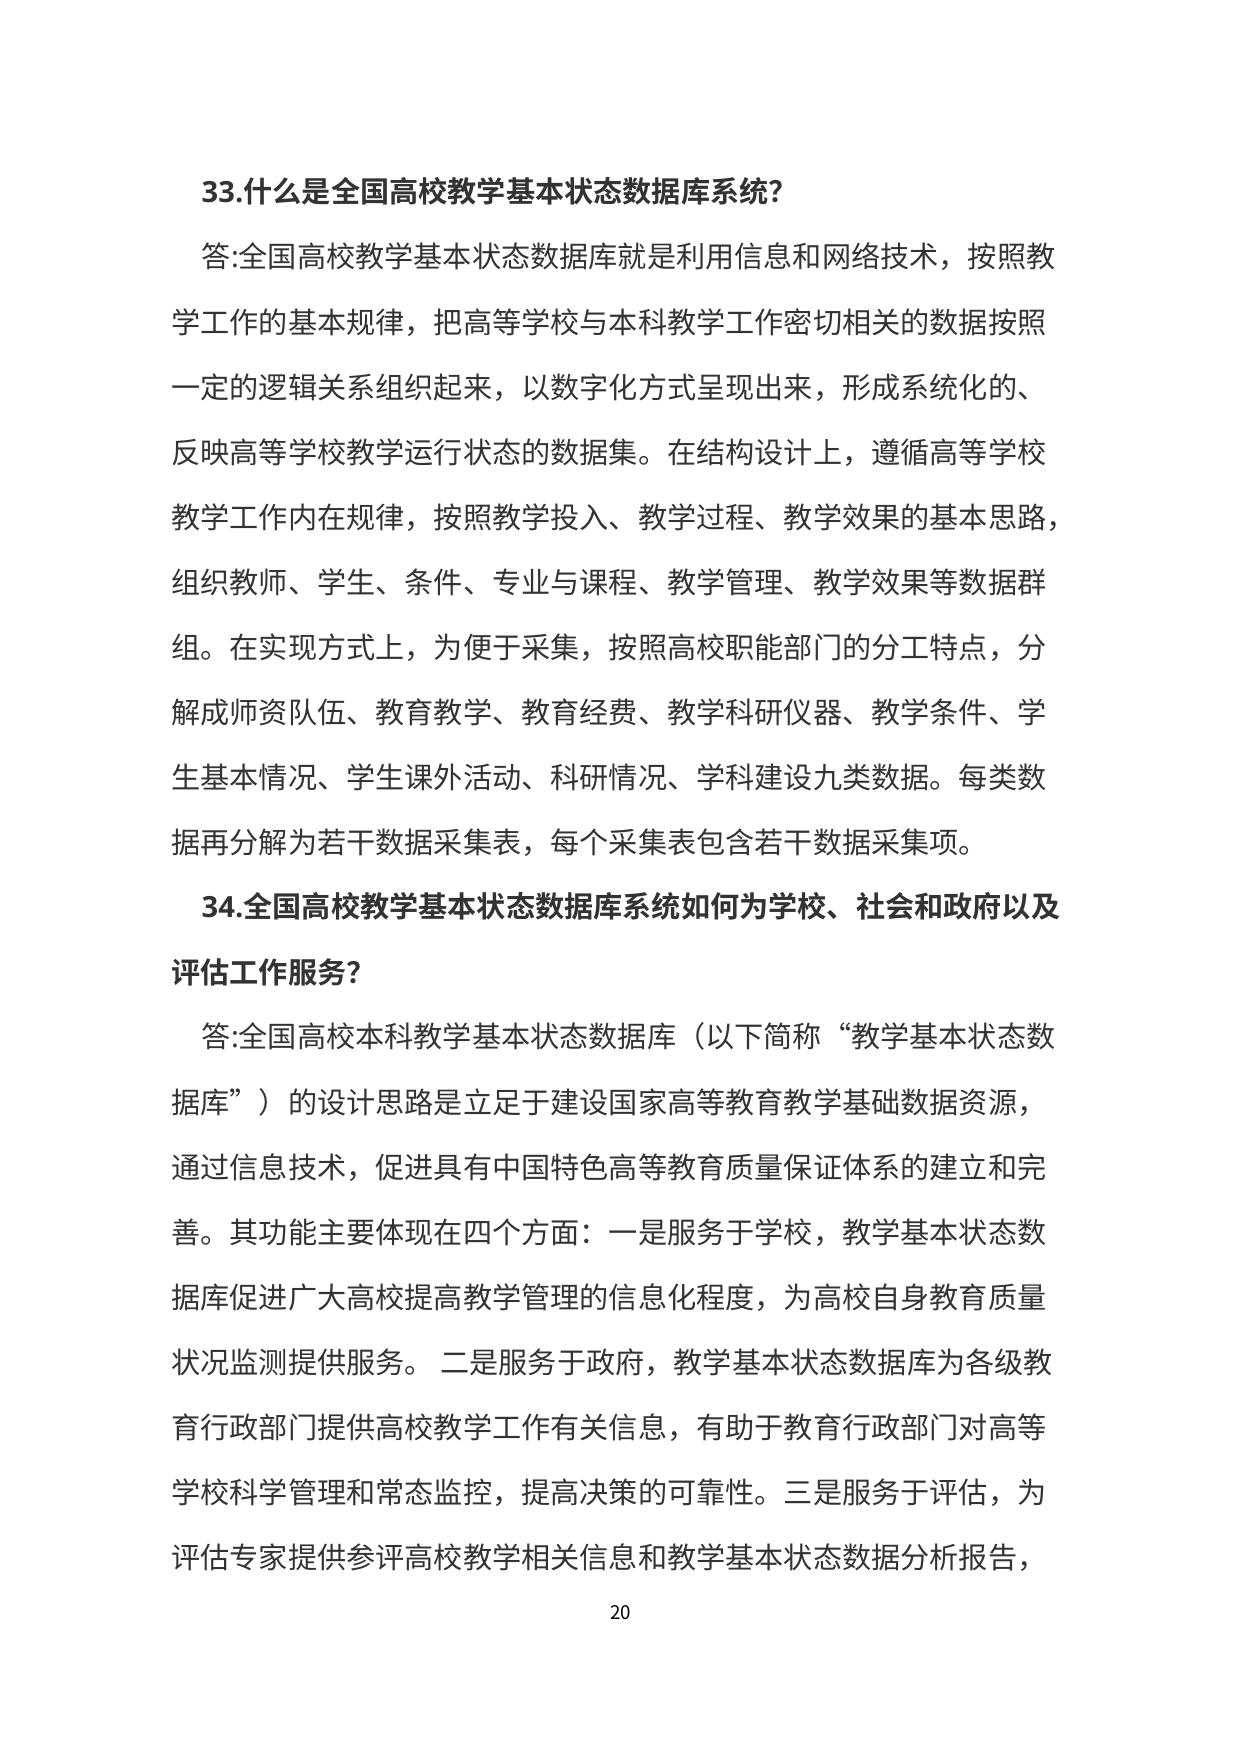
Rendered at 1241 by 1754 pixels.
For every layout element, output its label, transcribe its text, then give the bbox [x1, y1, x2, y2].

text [171, 1003, 1069, 1588]
text 答:全国高校教学基本状态数据库就是利用信息和网络技术，按照教学工作的基本规律，把高等学校与本科教学工作密切相关的数据按照一定的逻辑关系组织起来，以数字化方式呈现出来，形成系统化的、反映高等学校教学运行状态的数据集。在结构设计上，遵循高等学校教学工作内在规律，按照教学投入、教学过程、教学效果的基本思路，组织教师、学生、条件、专业与课程、教学管理、教学效果等数据群组。在实现方式上，为便于采集，按照高校职能部门的分工特点，分解成师资队伍、教育教学、教育经费、教学科研仪器、教学条件、学生基本情况、学生课外活动、科研情况、学科建设九类数据。每类数据再分解为若干数据采集表，每个采集表包含若干数据采集项。 [171, 223, 1069, 873]
text 34.全国高校教学基本状态数据库系统如何为学校、社会和政府以及评估工作服务？ [171, 873, 1069, 1003]
text 33.什么是全国高校教学基本状态数据库系统？ [171, 158, 1069, 223]
